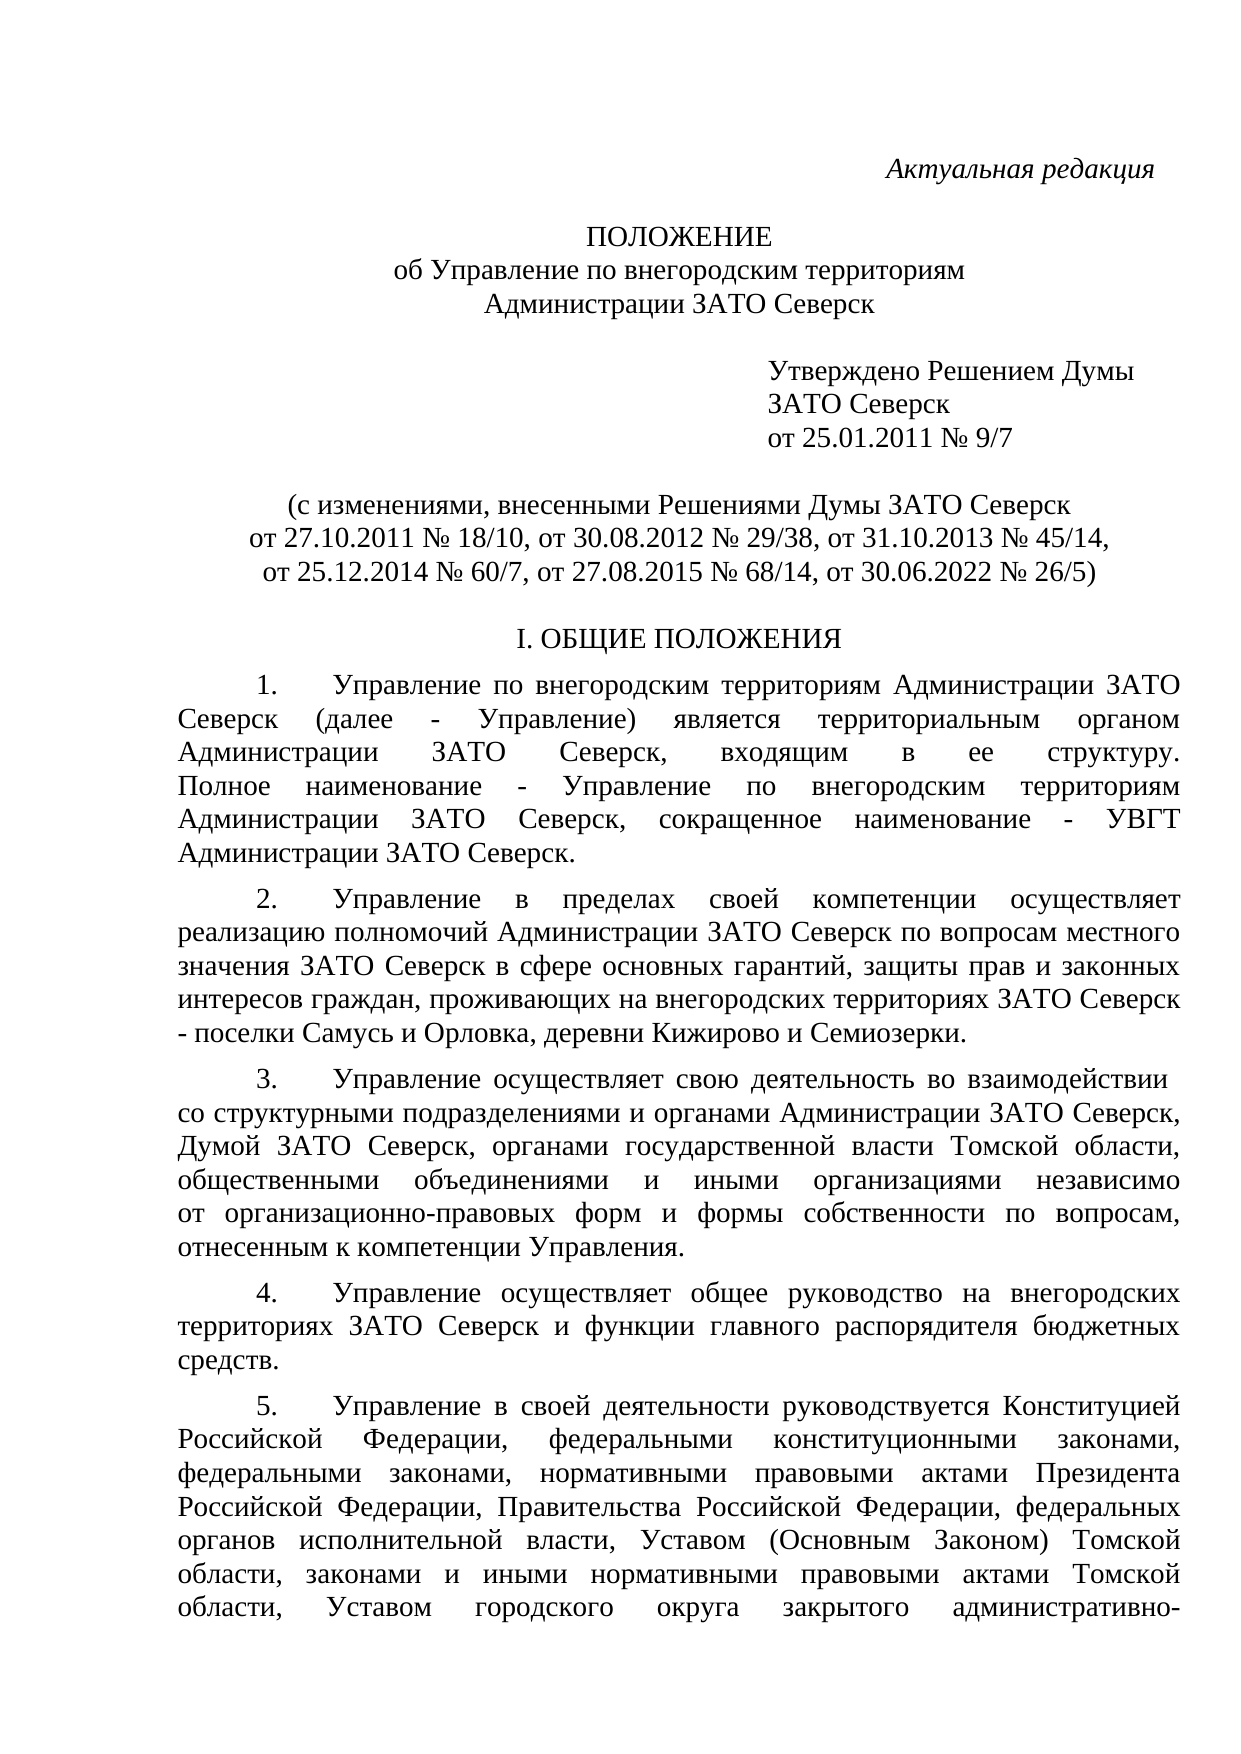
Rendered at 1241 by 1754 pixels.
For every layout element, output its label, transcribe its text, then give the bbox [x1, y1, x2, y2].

text от 27.10.2011 № 18/10, от 30.08.2012 № 29/38, от 31.10.2013 № 45/14, от 25.12.2014 № 60/7, от 27.08.2015 № 68/14, от 30.06.2022 № 26/5) [177, 521, 1181, 588]
text ОБЩИЕ ПОЛОЖЕНИЯ [177, 621, 1181, 655]
list Управление осуществляет свою деятельность во взаимодействии со структурными подразделениями и органами Администрации ЗАТО Северск, Думой ЗАТО Северск, органами государственной власти Томской области, общественными объединениями и иными организациями независимо от организационно-правовых форм и формы собственности по вопросам, отнесенным к компетенции Управления. [177, 1061, 1181, 1262]
list Управление в пределах своей компетенции осуществляет реализацию полномочий Администрации ЗАТО Северск по вопросам местного значения ЗАТО Северск в сфере основных гарантий, защиты прав и законных интересов граждан, проживающих на внегородских территориях ЗАТО Северск - поселки Самусь и Орловка, деревни Кижирово и Семиозерки. [177, 881, 1181, 1049]
text Актуальная редакция [177, 152, 1181, 185]
text Утверждено Решением Думы [767, 353, 1181, 386]
text от 25.01.2011 № 9/7 [767, 420, 1181, 453]
text ПОЛОЖЕНИЕ [177, 219, 1181, 252]
text ЗАТО Северск [767, 386, 1181, 420]
list Управление по внегородским территориям Администрации ЗАТО Северск (далее - Управление) является территориальным органом Администрации ЗАТО Северск, входящим в ее структуру. Полное наименование - Управление по внегородским территориям Администрации ЗАТО Северск, сокращенное наименование - УВГТ Администрации ЗАТО Северск. [177, 667, 1181, 868]
list Управление осуществляет общее руководство на внегородских территориях ЗАТО Северск и функции главного распорядителя бюджетных средств. [177, 1275, 1181, 1376]
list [177, 1388, 1181, 1623]
text (с изменениями, внесенными Решениями Думы ЗАТО Северск [177, 487, 1181, 521]
text Администрации ЗАТО Северск [177, 286, 1181, 319]
text об Управление по внегородским территориям [177, 252, 1181, 286]
